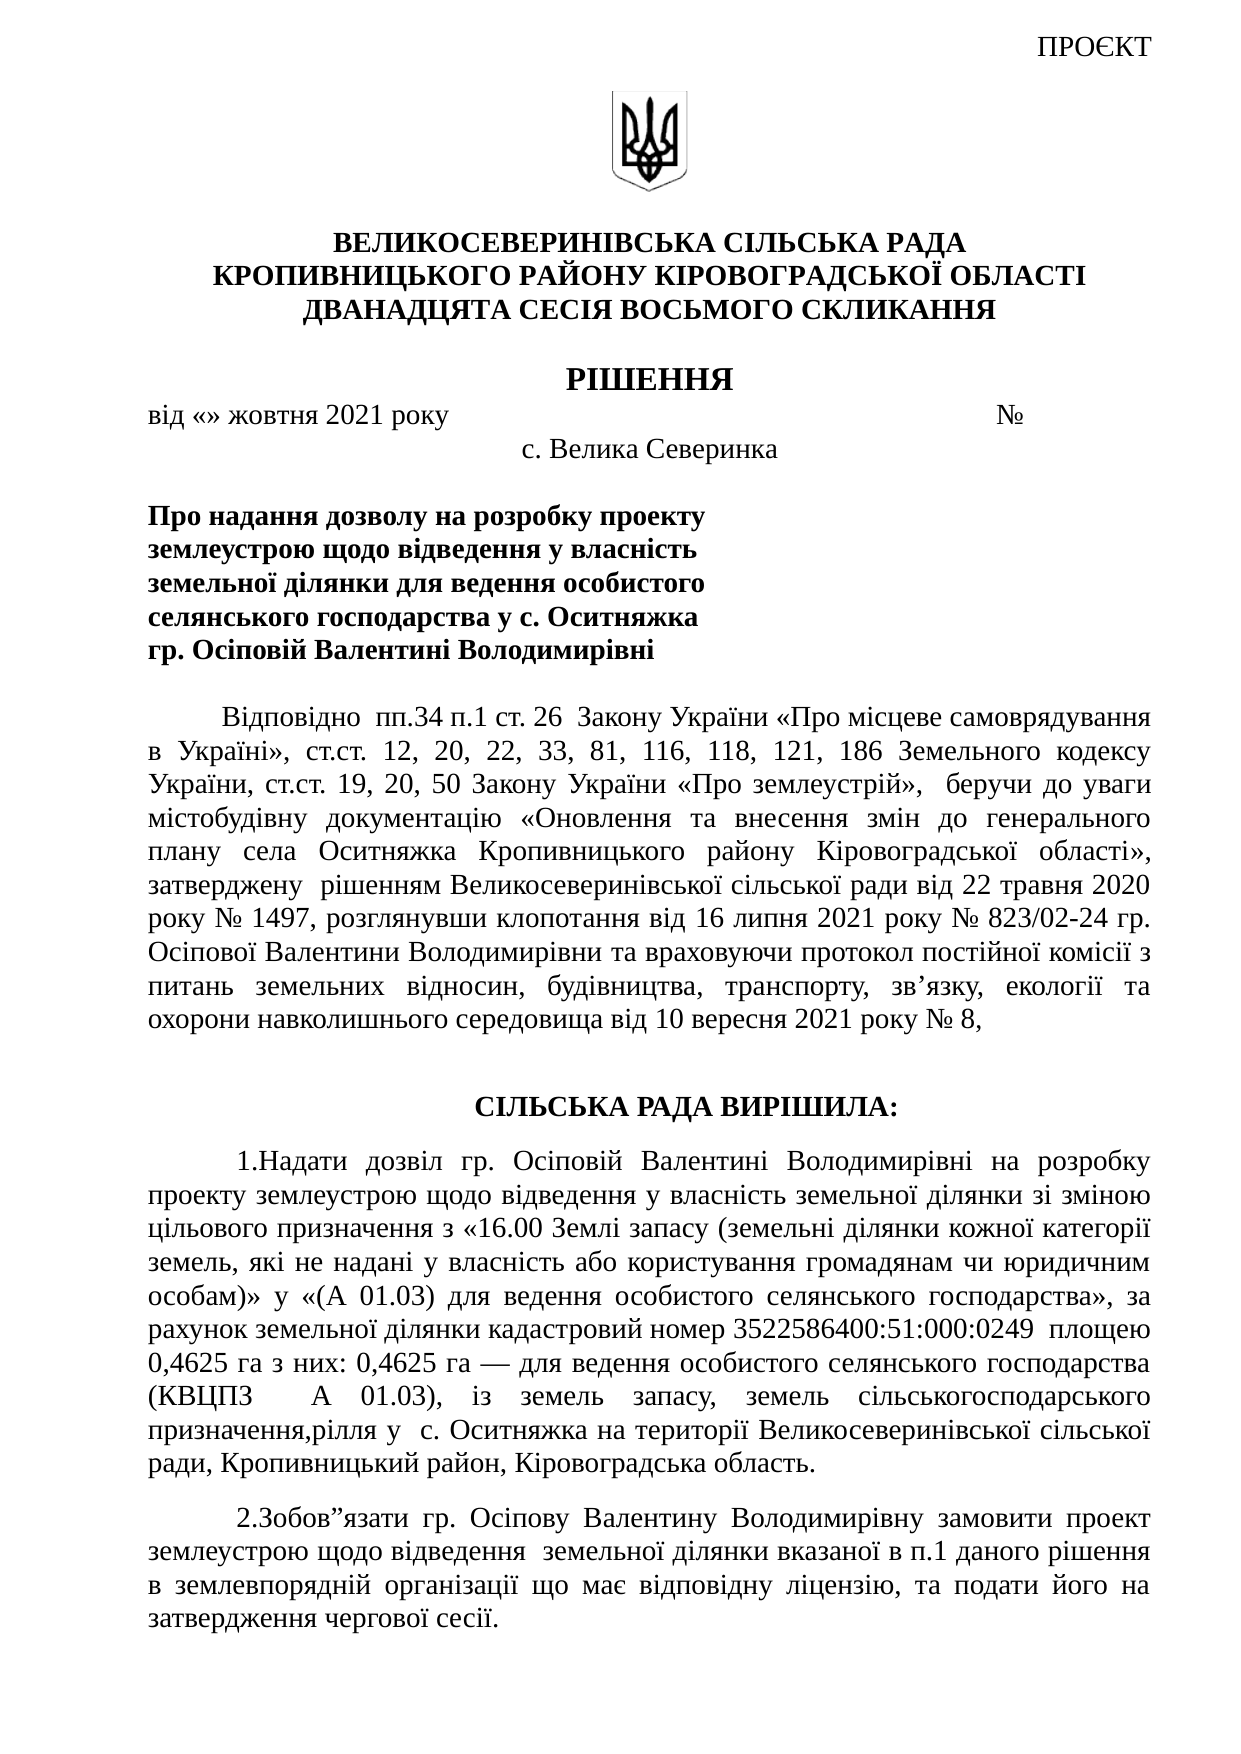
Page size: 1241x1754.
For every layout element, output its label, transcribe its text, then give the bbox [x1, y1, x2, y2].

text гр. Осіповій Валентині Володимирівні [148, 632, 1152, 666]
text землеустрою щодо відведення у власність [148, 532, 1152, 565]
text ДВАНАДЦЯТА СЕСІЯ ВОСЬМОГО СКЛИКАННЯ [148, 292, 1152, 326]
picture [612, 91, 688, 192]
text СІЛЬСЬКА РАДА ВИРІШИЛА: [148, 1089, 1152, 1123]
text 1.Надати дозвіл гр. Осіповій Валентині Володимирівні на розробку проекту землеустрою щодо відведення у власність земельної ділянки зі зміною цільового призначення з «16.00 Землі запасу (земельні ділянки кожної категорії земель, які не надані у власність або користування громадянам чи юридичним особам)» у «(А 01.03) для ведення особистого селянського господарства», за рахунок земельної ділянки кадастровий номер 3522586400:51:000:0249 площею 0,4625 га з них: 0,4625 га — для ведення особистого селянського господарства (КВЦПЗ А 01.03), із земель запасу, земель сільськогосподарського призначення,рілля у с. Оситняжка на території Великосеверинівської сільської ради, Кропивницький район, Кіровоградська область. [148, 1143, 1152, 1479]
text від «» жовтня 2021 року № [148, 397, 1152, 431]
text 2.Зобов”язати гр. Осіпову Валентину Володимирівну замовити проект землеустрою щодо відведення земельної ділянки вказаної в п.1 даного рішення в землевпорядній організації що має відповідну ліцензію, та подати його на затвердження чергової сесії. [148, 1500, 1152, 1634]
text Про надання дозволу на розробку проекту [148, 498, 1152, 532]
text ВЕЛИКОСЕВЕРИНІВСЬКА СІЛЬСЬКА РАДА КРОПИВНИЦЬКОГО РАЙОНУ КІРОВОГРАДСЬКОЇ ОБЛАСТІ [148, 225, 1152, 292]
text с. Велика Северинка [148, 431, 1152, 464]
text РІШЕННЯ [148, 359, 1152, 397]
text Відповідно пп.34 п.1 ст. 26 Закону України «Про місцеве самоврядування в Україні», ст.ст. 12, 20, 22, 33, 81, 116, 118, 121, 186 Земельного кодексу України, ст.ст. 19, 20, 50 Закону України «Про землеустрій», беручи до уваги містобудівну документацію «Оновлення та внесення змін до генерального плану села Оситняжка Кропивницького району Кіровоградської області», затверджену рішенням Великосеверинівської сільської ради від 22 травня 2020 року № 1497, розглянувши клопотання від 16 липня 2021 року № 823/02-24 гр. Осіпової Валентини Володимирівни та враховуючи протокол постійної комісії з питань земельних відносин, будівництва, транспорту, зв’язку, екології та охорони навколишнього середовища від 10 вересня 2021 року № 8, [148, 699, 1152, 1035]
text земельної ділянки для ведення особистого [148, 565, 1152, 599]
text селянського господарства у с. Оситняжка [148, 599, 1152, 632]
